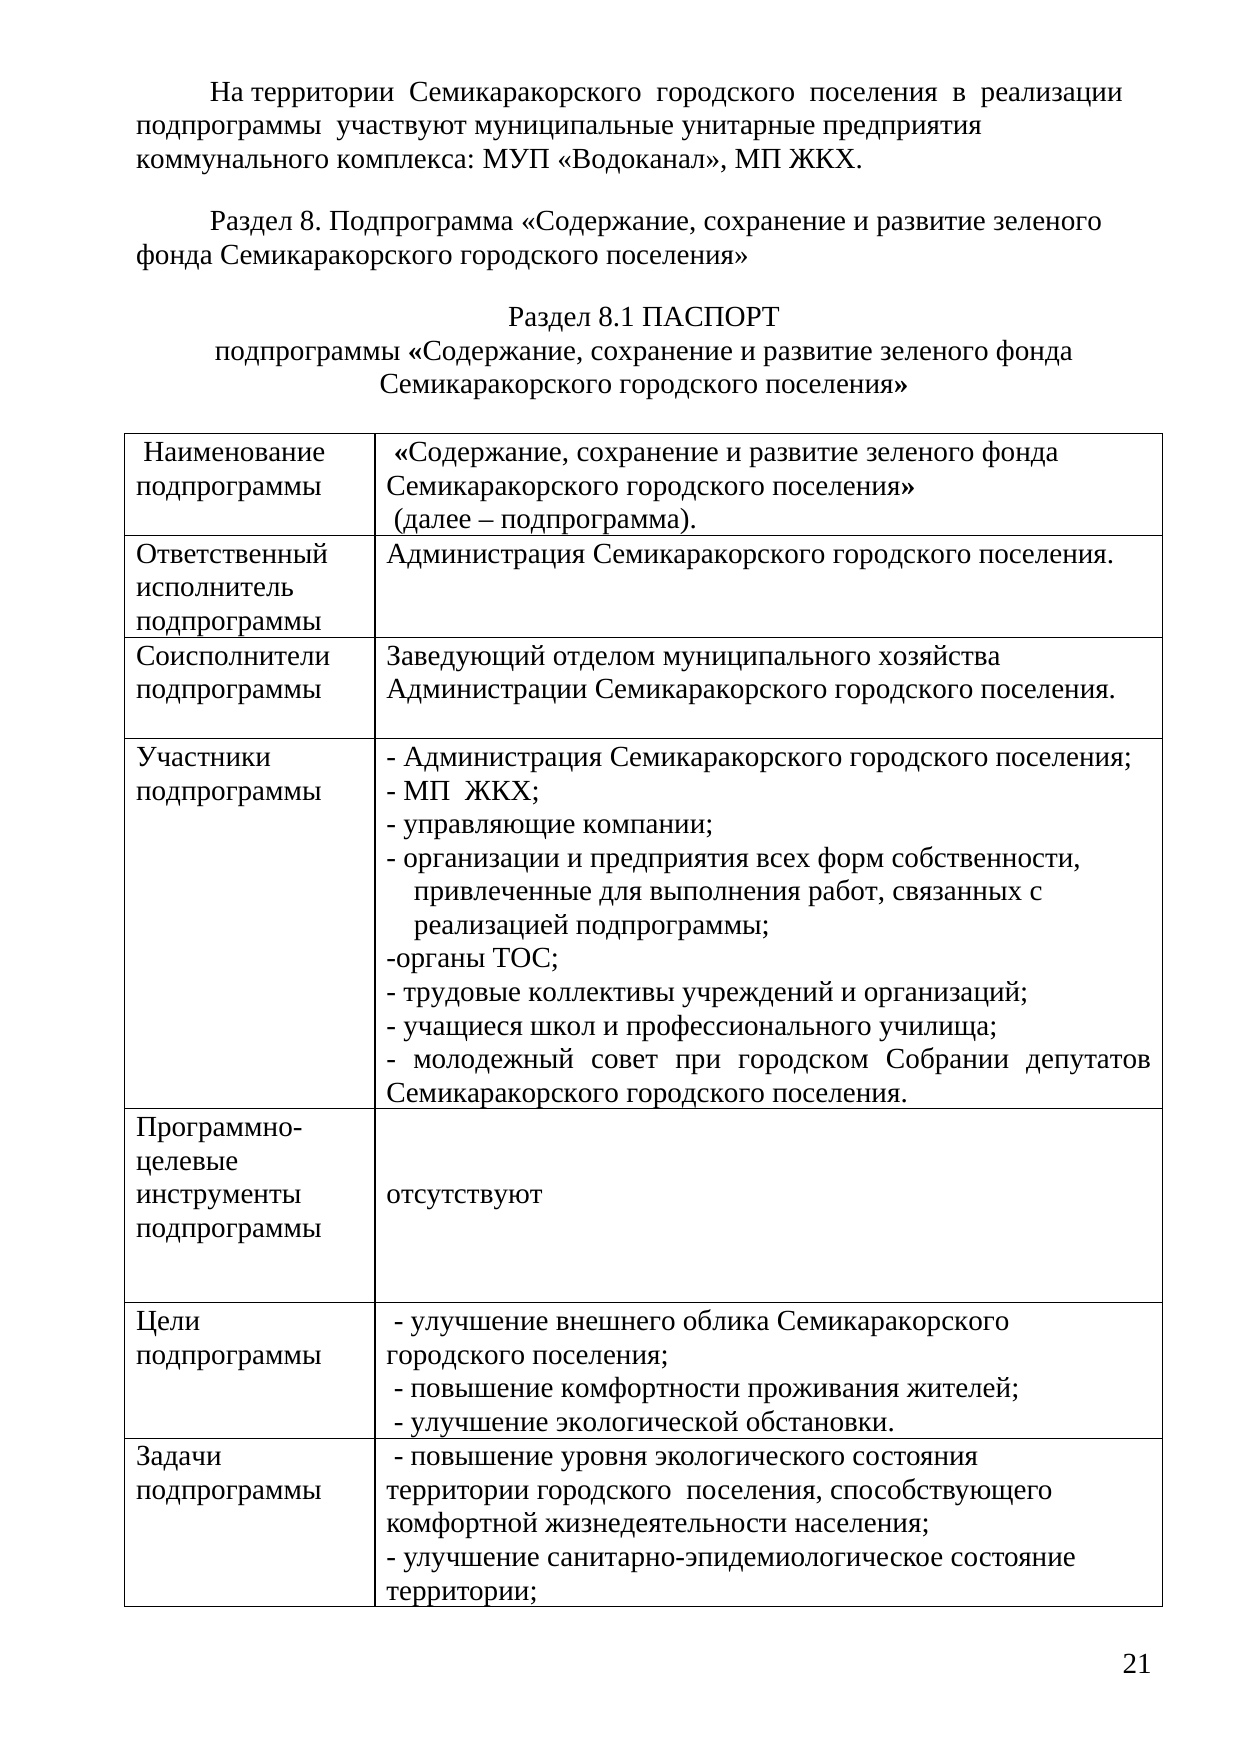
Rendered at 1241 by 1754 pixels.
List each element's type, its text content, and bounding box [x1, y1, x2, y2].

table_cell Заведующий отделом муниципального хозяйства Администрации Семикаракорского городского поселения. [376, 638, 1162, 738]
table_cell Программно-целевые инструменты подпрограммы [125, 1109, 374, 1302]
text На территории Семикаракорского городского поселения в реализации подпрограммы участвуют муниципальные унитарные предприятия коммунального комплекса: МУП «Водоканал», МП ЖКХ. [136, 74, 1152, 174]
table_cell Ответственный исполнитель подпрограммы [125, 536, 374, 637]
table_cell отсутствуют [376, 1109, 1162, 1302]
table_cell Соисполнители подпрограммы [125, 638, 374, 738]
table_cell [376, 1439, 1162, 1606]
text Семикаракорского городского поселения» [136, 366, 1152, 400]
table_cell Администрация Семикаракорского городского поселения. [376, 536, 1162, 637]
table_header «Содержание, сохранение и развитие зеленого фонда Семикаракорского городского поселения» (далее – подпрограмма). [376, 434, 1162, 535]
table_cell Участники подпрограммы [125, 739, 374, 1108]
table_header Наименование подпрограммы [125, 434, 374, 535]
table_cell - Администрация Семикаракорского городского поселения; - МП ЖКХ; - управляющие компании; - организации и предприятия всех форм собственности, привлеченные для выполнения работ, связанных с реализацией подпрограммы; -органы ТОС; - трудовые коллективы учреждений и организаций; - учащиеся школ и профессионального училища; - молодежный совет при городском Собрании депутатов Семикаракорского городского поселения. [376, 739, 1162, 1108]
table_cell Цели подпрограммы [125, 1303, 374, 1437]
text Раздел 8.1 ПАСПОРТ [136, 299, 1152, 333]
text Раздел 8. Подпрограмма «Содержание, сохранение и развитие зеленого фонда Семикаракорского городского поселения» [136, 203, 1152, 270]
table_cell Задачи подпрограммы [125, 1439, 374, 1606]
table_cell - улучшение внешнего облика Семикаракорского городского поселения; - повышение комфортности проживания жителей; - улучшение экологической обстановки. [376, 1303, 1162, 1437]
text подпрограммы «Содержание, сохранение и развитие зеленого фонда [136, 333, 1152, 366]
